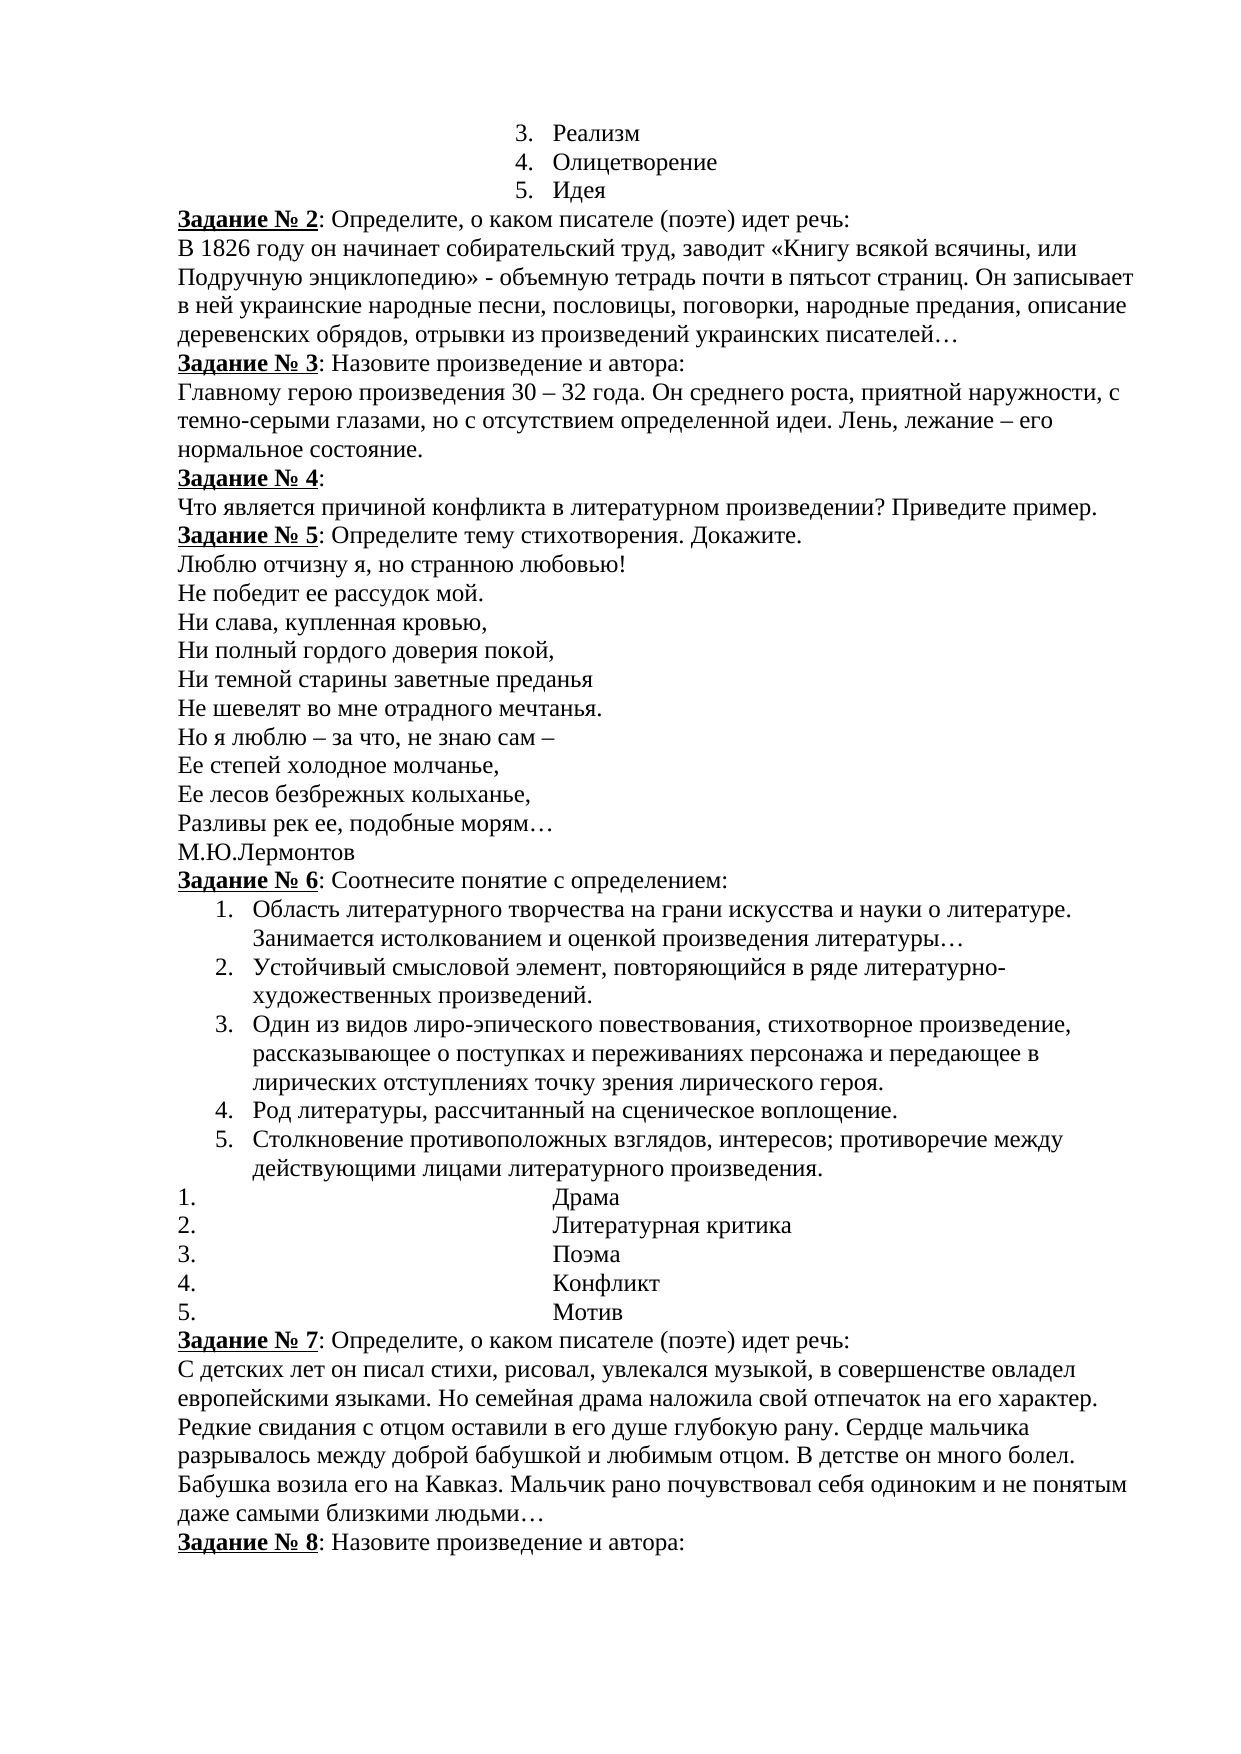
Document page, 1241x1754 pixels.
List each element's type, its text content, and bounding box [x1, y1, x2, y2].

text Задание № 7: Определите, о каком писателе (поэте) идет речь: [177, 1326, 1152, 1354]
text Разливы рек ее, подобные морям… [177, 808, 1152, 837]
text Ее лесов безбрежных колыханье, [177, 779, 1152, 808]
text Что является причиной конфликта в литературном произведении? Приведите пример. [177, 492, 1152, 521]
list Поэма [177, 1239, 1152, 1268]
text Не победит ее рассудок мой. [177, 578, 1152, 607]
text Задание № 6: Соотнесите понятие с определением: [177, 866, 1152, 894]
list Идея [515, 176, 1152, 204]
list Олицетворение [515, 147, 1152, 176]
list Литературная критика [177, 1211, 1152, 1239]
list Конфликт [177, 1268, 1152, 1297]
list Мотив [177, 1297, 1152, 1326]
text С детских лет он писал стихи, рисовал, увлекался музыкой, в совершенстве овладел европейскими языками. Но семейная драма наложила свой отпечаток на его характер. Редкие свидания с отцом оставили в его душе глубокую рану. Сердце мальчика разрывалось между доброй бабушкой и любимым отцом. В детстве он много болел. Бабушка возила его на Кавказ. Мальчик рано почувствовал себя одиноким и не понятым даже самыми близкими людьми… [177, 1354, 1152, 1527]
text Не шевелят во мне отрадного мечтанья. [177, 693, 1152, 722]
list Реализм [515, 118, 1152, 147]
text М.Ю.Лермонтов [177, 837, 1152, 866]
text Задание № 3: Назовите произведение и автора: [177, 348, 1152, 377]
text Задание № 4: [177, 463, 1152, 492]
list Столкновение противоположных взглядов, интересов; противоречие между действующими лицами литературного произведения. [215, 1124, 1152, 1182]
list Род литературы, рассчитанный на сценическое воплощение. [215, 1096, 1152, 1124]
text Задание № 5: Определите тему стихотворения. Докажите. [177, 521, 1152, 549]
list Область литературного творчества на грани искусства и науки о литературе. Занимается истолкованием и оценкой произведения литературы… [215, 894, 1152, 952]
list Драма [177, 1182, 1152, 1211]
text Главному герою произведения 30 – 32 года. Он среднего роста, приятной наружности, с темно-серыми глазами, но с отсутствием определенной идеи. Лень, лежание – его нормальное состояние. [177, 377, 1152, 463]
text Ни темной старины заветные преданья [177, 664, 1152, 693]
list Один из видов лиро-эпического повествования, стихотворное произведение, рассказывающее о поступках и переживаниях персонажа и передающее в лирических отступлениях точку зрения лирического героя. [215, 1009, 1152, 1096]
text Задание № 8: Назовите произведение и автора: [177, 1527, 1152, 1556]
text В 1826 году он начинает собирательский труд, заводит «Книгу всякой всячины, или Подручную энциклопедию» - объемную тетрадь почти в пятьсот страниц. Он записывает в ней украинские народные песни, пословицы, поговорки, народные предания, описание деревенских обрядов, отрывки из произведений украинских писателей… [177, 233, 1152, 348]
text Ее степей холодное молчанье, [177, 751, 1152, 779]
text Ни полный гордого доверия покой, [177, 636, 1152, 664]
text Но я люблю – за что, не знаю сам – [177, 722, 1152, 751]
list Устойчивый смысловой элемент, повторяющийся в ряде литературно-художественных произведений. [215, 952, 1152, 1009]
text Задание № 2: Определите, о каком писателе (поэте) идет речь: [177, 204, 1152, 233]
text Люблю отчизну я, но странною любовью! [177, 549, 1152, 578]
text Ни слава, купленная кровью, [177, 607, 1152, 636]
